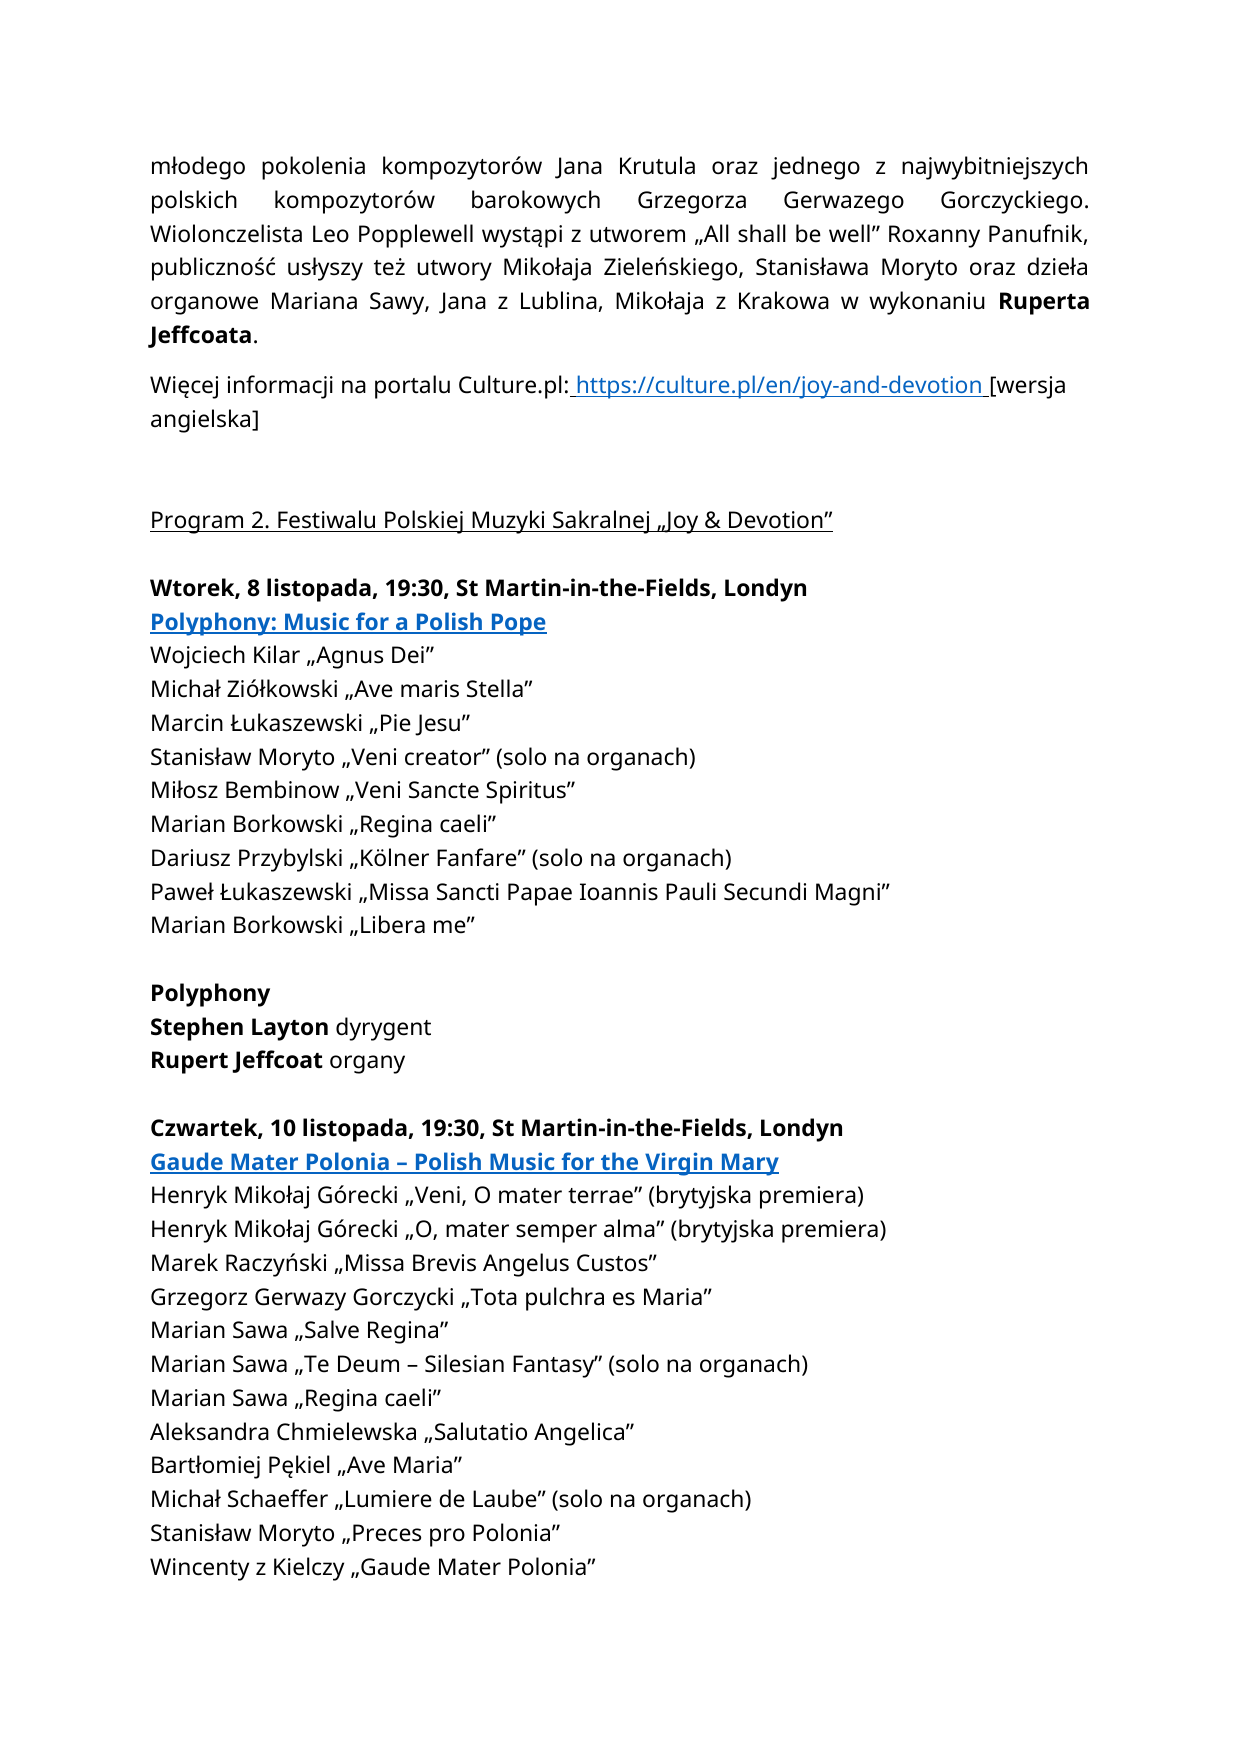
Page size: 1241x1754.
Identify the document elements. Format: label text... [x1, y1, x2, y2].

text Henryk Mikołaj Górecki „O, mater semper alma” (brytyjska premiera) Marek Raczyński „Missa Brevis Angelus Custos” Grzegorz Gerwazy Gorczycki „Tota pulchra es Maria” Marian Sawa „Salve Regina” Marian Sawa „Te Deum – Silesian Fantasy” (solo na organach) Marian Sawa „Regina caeli” Aleksandra Chmielewska „Salutatio Angelica” Bartłomiej Pękiel „Ave Maria” Michał Schaeffer „Lumiere de Laube” (solo na organach) Stanisław Moryto „Preces pro Polonia” Wincenty z Kielczy „Gaude Mater Polonia” [150, 1213, 1090, 1582]
text Polyphony: Music for a Polish Pope [150, 605, 1090, 637]
text Więcej informacji na portalu Culture.pl: https://culture.pl/en/joy-and-devotion [wersja angielska] [150, 369, 1090, 434]
text Program 2. Festiwalu Polskiej Muzyki Sakralnej „Joy & Devotion” [150, 504, 1090, 535]
text Wojciech Kilar „Agnus Dei” Michał Ziółkowski „Ave maris Stella” Marcin Łukaszewski „Pie Jesu” Stanisław Moryto „Veni creator” (solo na organach) [150, 639, 1090, 772]
text Gaude Mater Polonia – Polish Music for the Virgin Mary [150, 1145, 1090, 1177]
text Wtorek, 8 listopada, 19:30, St Martin-in-the-Fields, Londyn [150, 572, 1090, 603]
text Czwartek, 10 listopada, 19:30, St Martin-in-the-Fields, Londyn [150, 1112, 1090, 1143]
text Henryk Mikołaj Górecki „Veni, O mater terrae” (brytyjska premiera) [150, 1179, 1090, 1210]
text Miłosz Bembinow „Veni Sancte Spiritus” Marian Borkowski „Regina caeli” Dariusz Przybylski „Kölner Fanfare” (solo na organach) Paweł Łukaszewski „Missa Sancti Papae Ioannis Pauli Secundi Magni” Marian Borkowski „Libera me” [150, 774, 1090, 940]
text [150, 150, 1090, 350]
text Polyphony Stephen Layton dyrygent Rupert Jeffcoat organy [150, 977, 1090, 1075]
